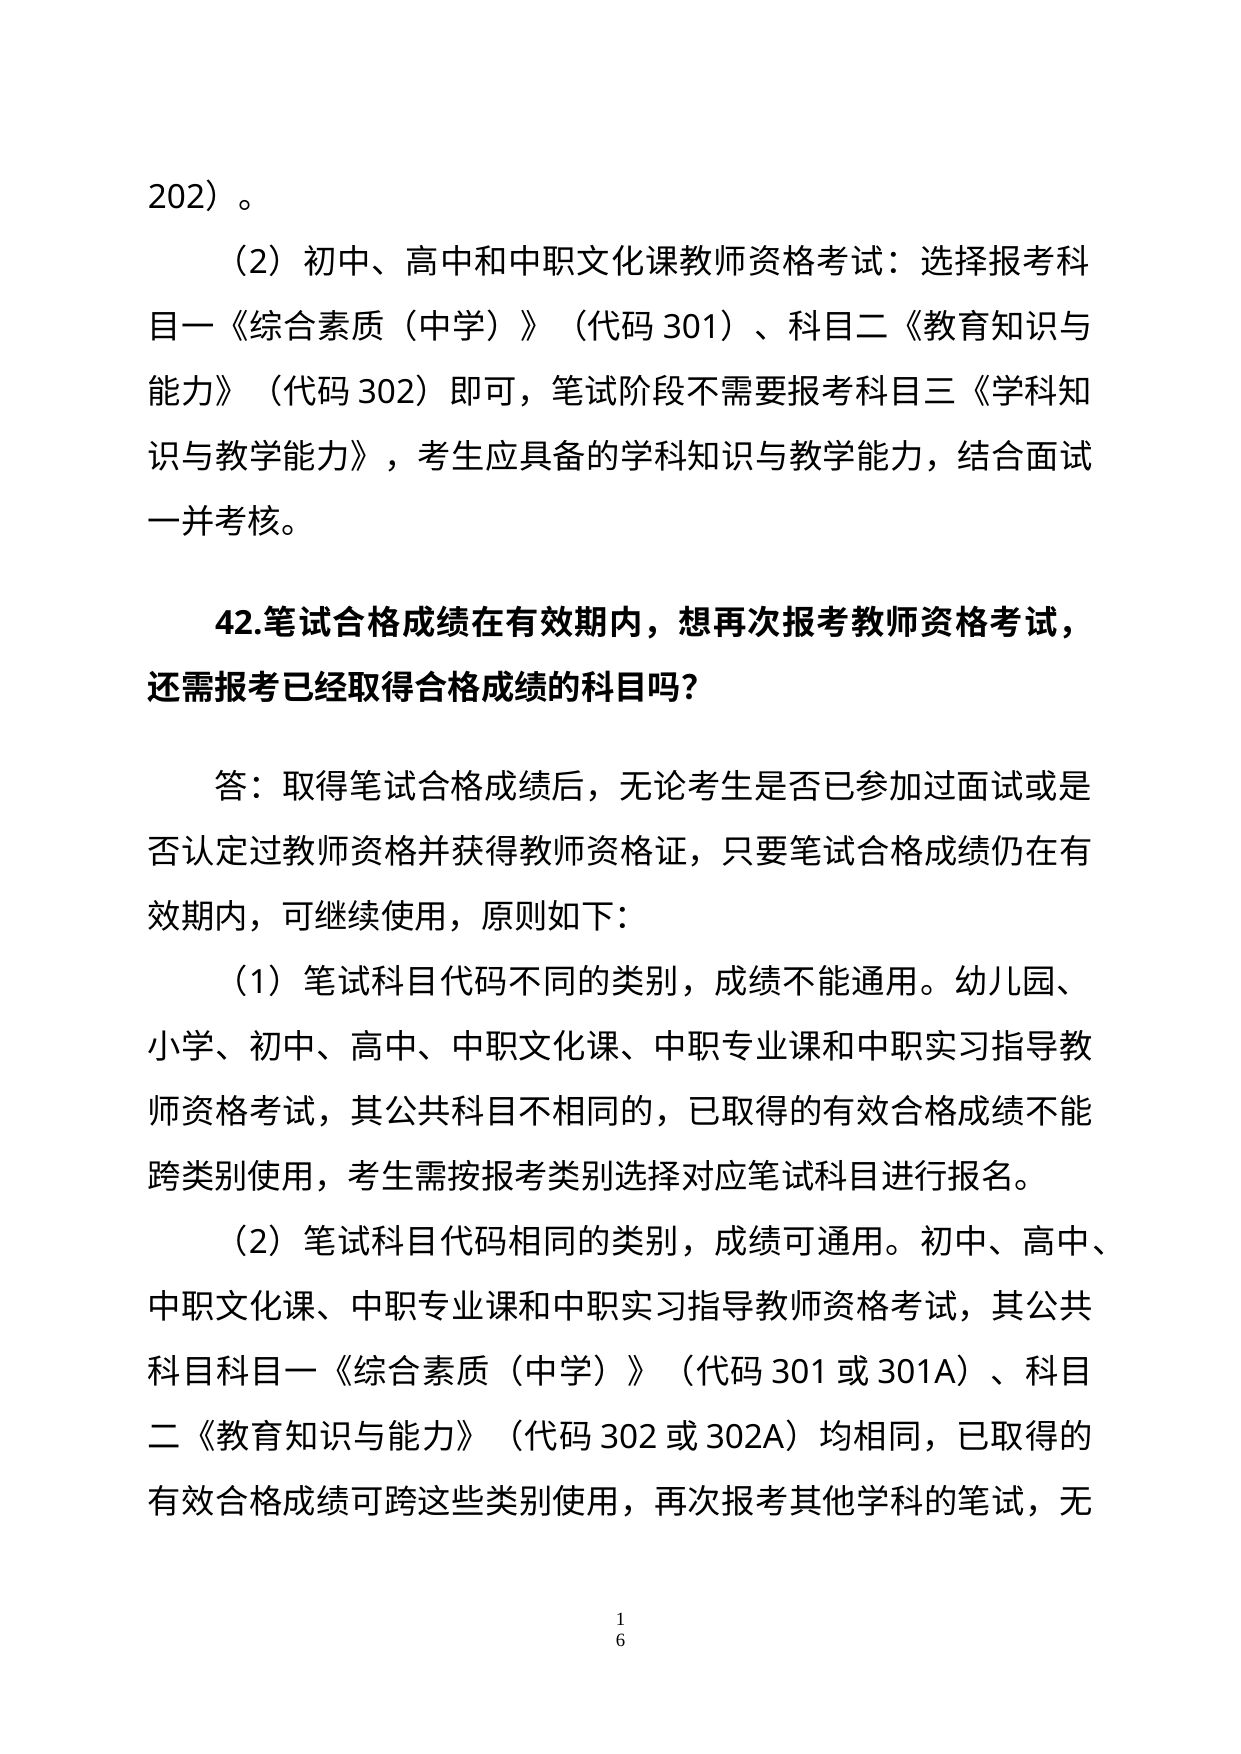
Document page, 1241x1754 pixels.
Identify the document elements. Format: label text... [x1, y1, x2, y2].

subtitle 42.笔试合格成绩在有效期内，想再次报考教师资格考试，还需报考已经取得合格成绩的科目吗？ [148, 587, 1092, 717]
text （1）笔试科目代码不同的类别，成绩不能通用。幼儿园、小学、初中、高中、中职文化课、中职专业课和中职实习指导教师资格考试，其公共科目不相同的，已取得的有效合格成绩不能跨类别使用，考生需按报考类别选择对应笔试科目进行报名。 [148, 947, 1092, 1207]
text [148, 162, 1092, 227]
text （2）初中、高中和中职文化课教师资格考试：选择报考科目一《综合素质（中学）》（代码301）、科目二《教育知识与能力》（代码302）即可，笔试阶段不需要报考科目三《学科知识与教学能力》，考生应具备的学科知识与教学能力，结合面试一并考核。 [148, 227, 1092, 552]
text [148, 1207, 1092, 1532]
text 答：取得笔试合格成绩后，无论考生是否已参加过面试或是否认定过教师资格并获得教师资格证，只要笔试合格成绩仍在有效期内，可继续使用，原则如下： [148, 752, 1092, 947]
